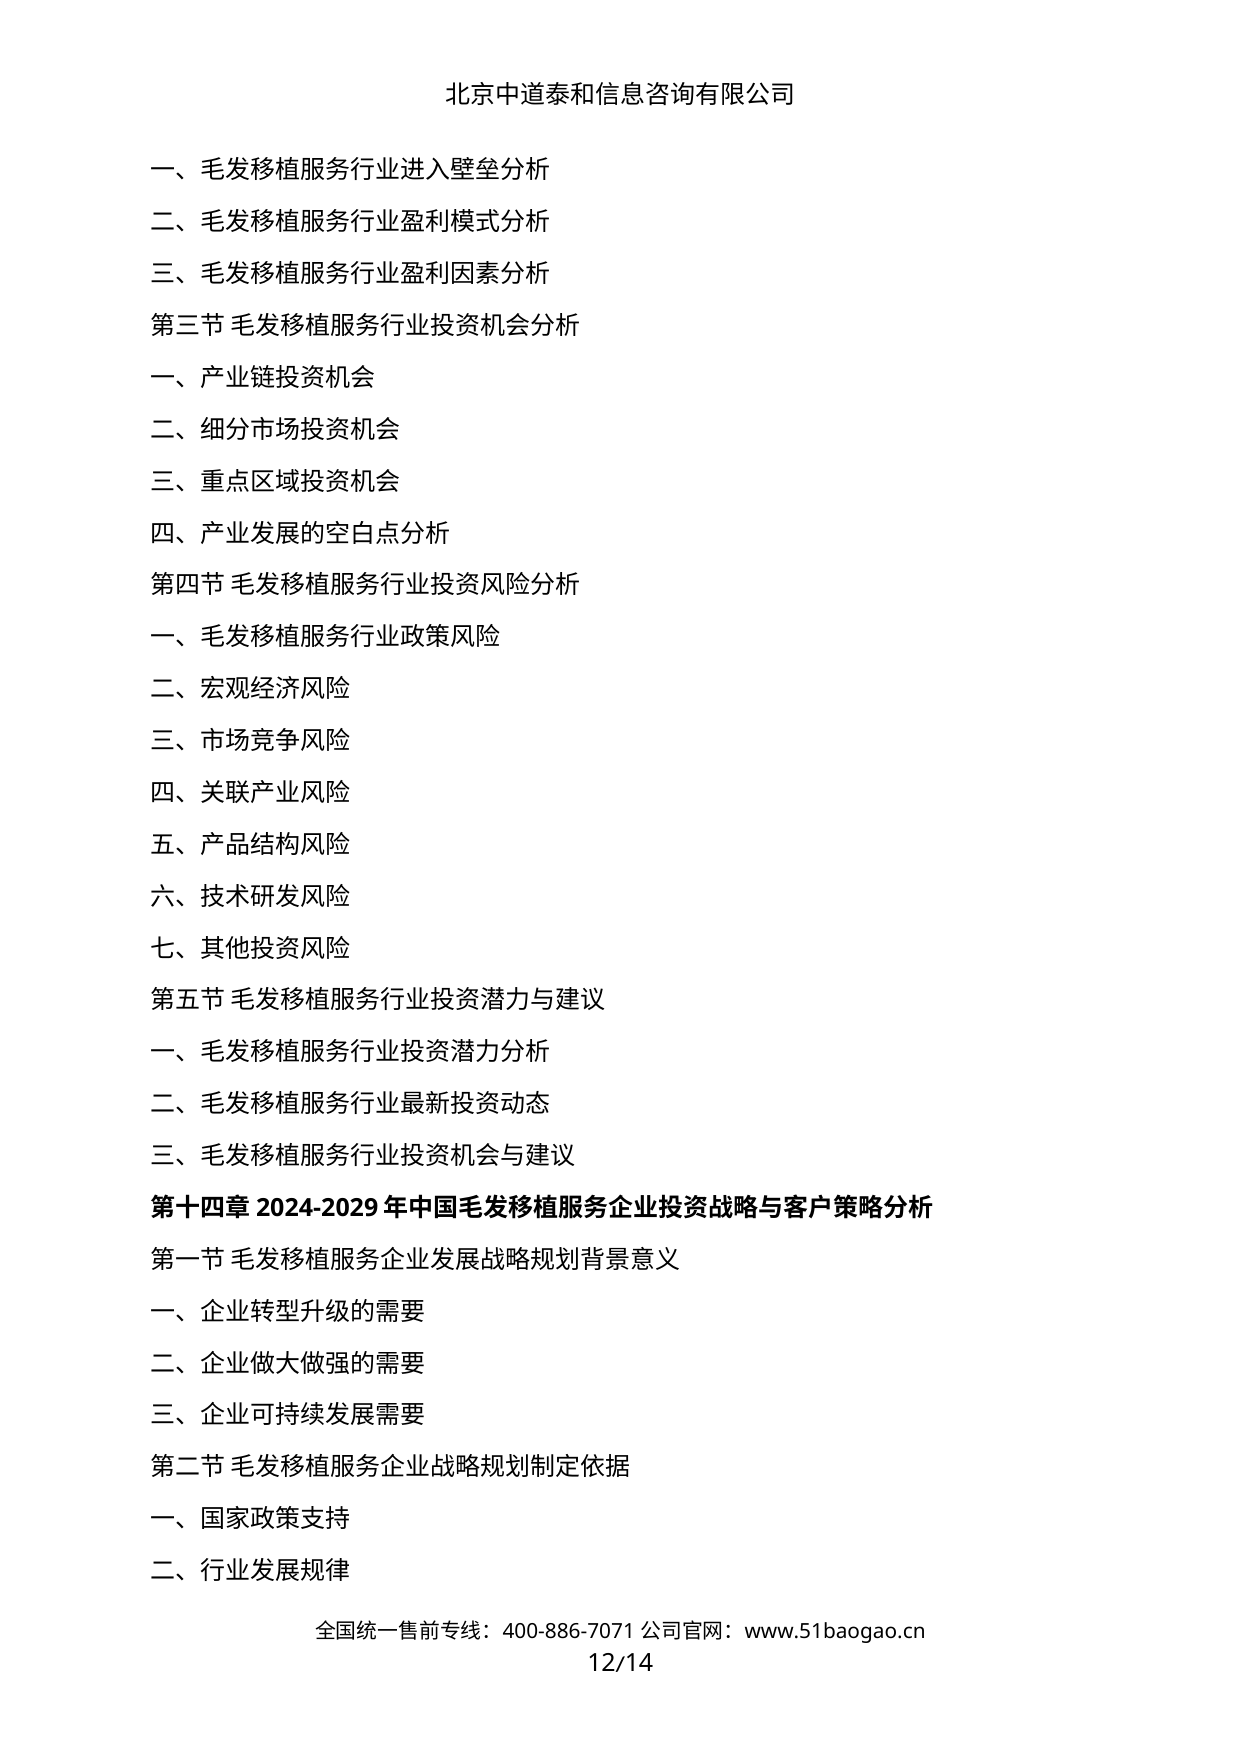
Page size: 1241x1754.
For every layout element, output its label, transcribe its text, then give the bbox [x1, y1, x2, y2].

text 二、细分市场投资机会 [150, 409, 1090, 446]
text 二、毛发移植服务行业盈利模式分析 [150, 202, 1090, 238]
text 第三节 毛发移植服务行业投资机会分析 [150, 306, 1090, 342]
text 一、国家政策支持 [150, 1499, 1090, 1535]
text 第一节 毛发移植服务企业发展战略规划背景意义 [150, 1239, 1090, 1276]
text 第四节 毛发移植服务行业投资风险分析 [150, 565, 1090, 601]
text 一、产业链投资机会 [150, 357, 1090, 394]
text 七、其他投资风险 [150, 928, 1090, 964]
text 二、毛发移植服务行业最新投资动态 [150, 1084, 1090, 1120]
text 第十四章 2024-2029年中国毛发移植服务企业投资战略与客户策略分析 [150, 1187, 1090, 1224]
text 三、毛发移植服务行业投资机会与建议 [150, 1136, 1090, 1172]
text 三、企业可持续发展需要 [150, 1395, 1090, 1431]
text 三、重点区域投资机会 [150, 461, 1090, 497]
text 四、产业发展的空白点分析 [150, 513, 1090, 549]
text 第五节 毛发移植服务行业投资潜力与建议 [150, 980, 1090, 1016]
text 一、企业转型升级的需要 [150, 1291, 1090, 1327]
text 三、市场竞争风险 [150, 721, 1090, 757]
text 二、行业发展规律 [150, 1551, 1090, 1587]
text 一、毛发移植服务行业投资潜力分析 [150, 1032, 1090, 1068]
text 二、宏观经济风险 [150, 669, 1090, 705]
text 第二节 毛发移植服务企业战略规划制定依据 [150, 1447, 1090, 1483]
text 一、毛发移植服务行业进入壁垒分析 [150, 150, 1090, 186]
text 五、产品结构风险 [150, 824, 1090, 861]
text 一、毛发移植服务行业政策风险 [150, 617, 1090, 653]
text 六、技术研发风险 [150, 876, 1090, 912]
text 三、毛发移植服务行业盈利因素分析 [150, 254, 1090, 290]
text 四、关联产业风险 [150, 772, 1090, 809]
text 二、企业做大做强的需要 [150, 1343, 1090, 1379]
